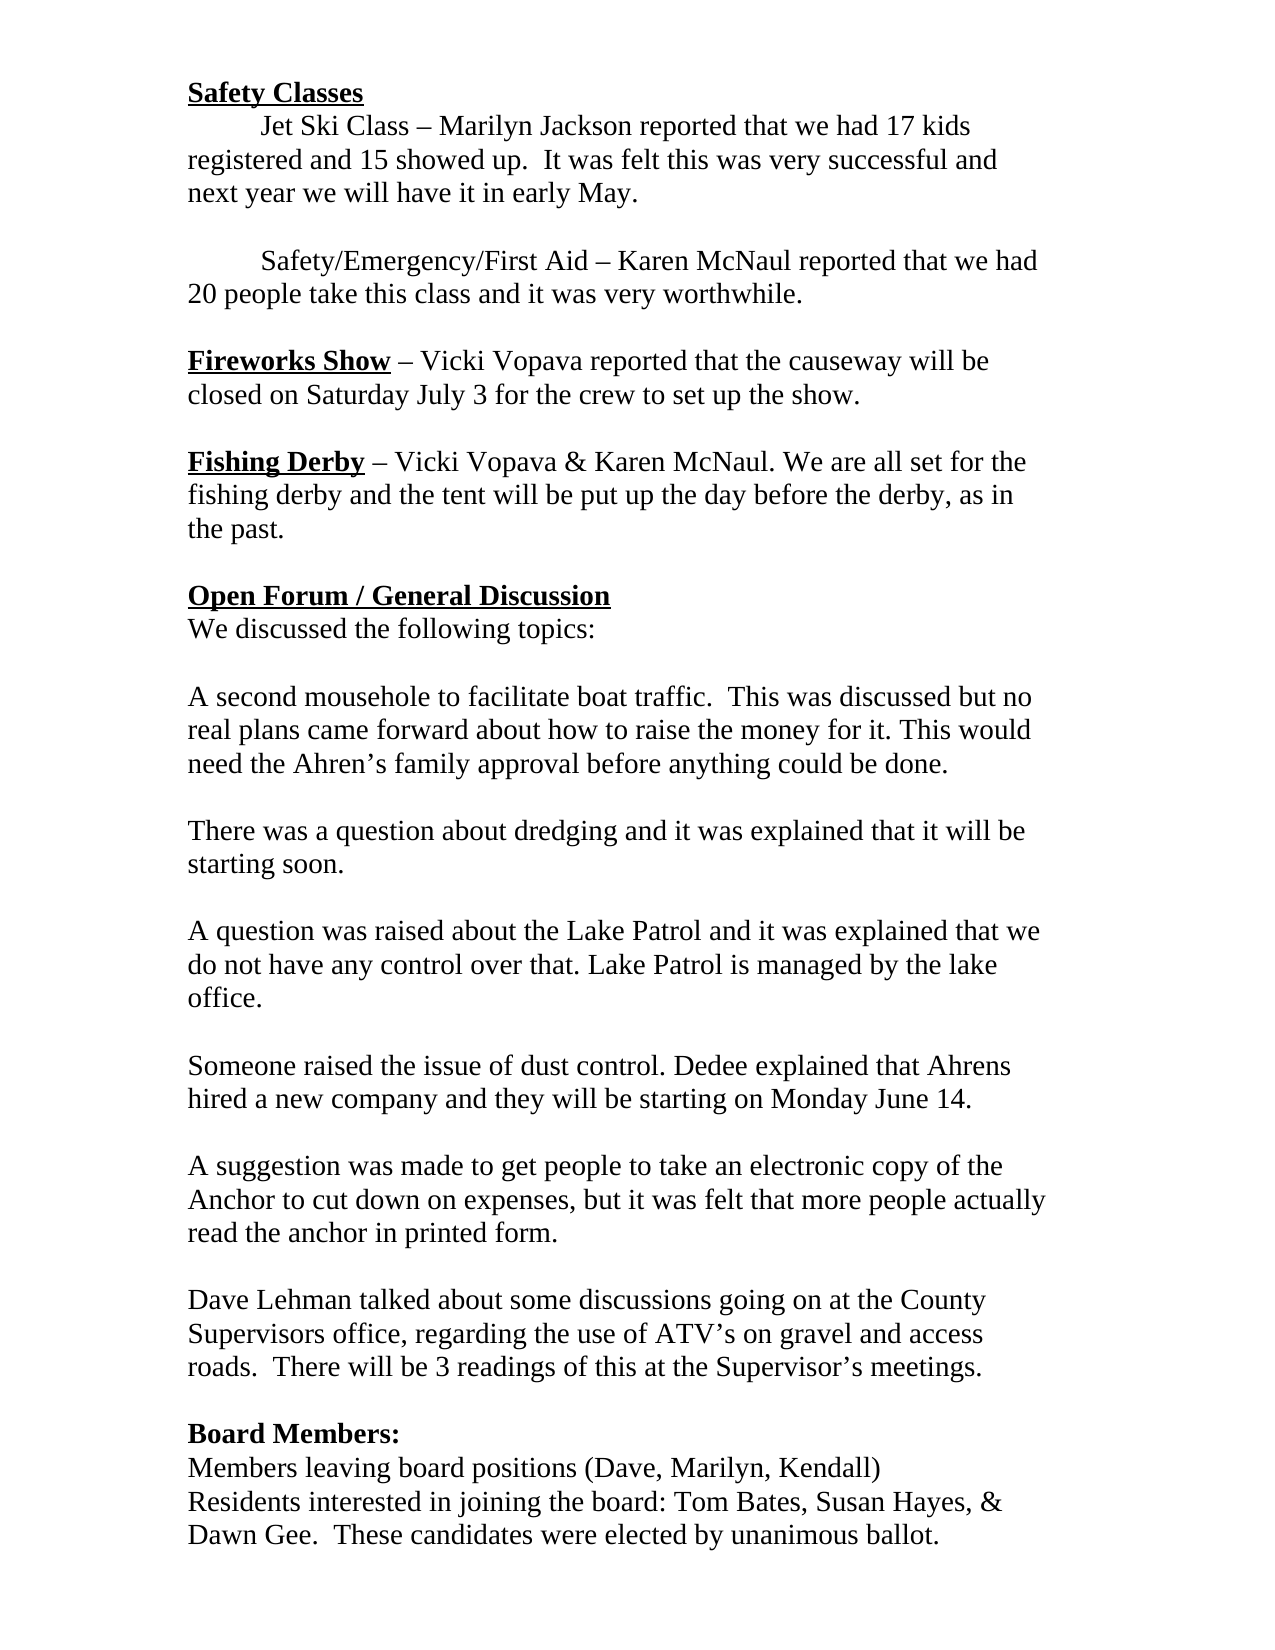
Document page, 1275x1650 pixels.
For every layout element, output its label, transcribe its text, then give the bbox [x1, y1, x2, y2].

text Safety/Emergency/First Aid – Karen McNaul reported that we had 20 people take this class and it was very worthwhile. [187, 243, 1050, 310]
text A question was raised about the Lake Patrol and it was explained that we do not have any control over that. Lake Patrol is managed by the lake office. [187, 913, 1050, 1014]
text A second mousehole to facilitate boat traffic. This was discussed but no real plans came forward about how to raise the money for it. This would need the Ahren’s family approval before anything could be done. [187, 679, 1050, 779]
text Dave Lehman talked about some discussions going on at the County Supervisors office, regarding the use of ATV’s on gravel and access roads. There will be 3 readings of this at the Supervisor’s meetings. [187, 1282, 1050, 1383]
text Members leaving board positions (Dave, Marilyn, Kendall) [187, 1450, 1050, 1484]
text Someone raised the issue of dust control. Dedee explained that Ahrens hired a new company and they will be starting on Monday June 14. [187, 1048, 1050, 1115]
text Jet Ski Class – Marilyn Jackson reported that we had 17 kids registered and 15 showed up. It was felt this was very successful and next year we will have it in early May. [187, 108, 1050, 209]
text Board Members: [187, 1417, 1050, 1450]
text We discussed the following topics: [187, 612, 1050, 645]
text A suggestion was made to get people to take an electronic copy of the Anchor to cut down on expenses, but it was felt that more people actually read the anchor in printed form. [187, 1148, 1050, 1249]
text Fishing Derby – Vicki Vopava & Karen McNaul. We are all set for the fishing derby and the tent will be put up the day before the derby, as in the past. [187, 444, 1050, 544]
text Fireworks Show – Vicki Vopava reported that the causeway will be closed on Saturday July 3 for the crew to set up the show. [187, 343, 1050, 410]
text There was a question about dredging and it was explained that it will be starting soon. [187, 813, 1050, 880]
text Safety Classes [187, 75, 1050, 108]
text Residents interested in joining the board: Tom Bates, Susan Hayes, & Dawn Gee. These candidates were elected by unanimous ballot. [187, 1484, 1050, 1551]
text Open Forum / General Discussion [187, 578, 1050, 612]
